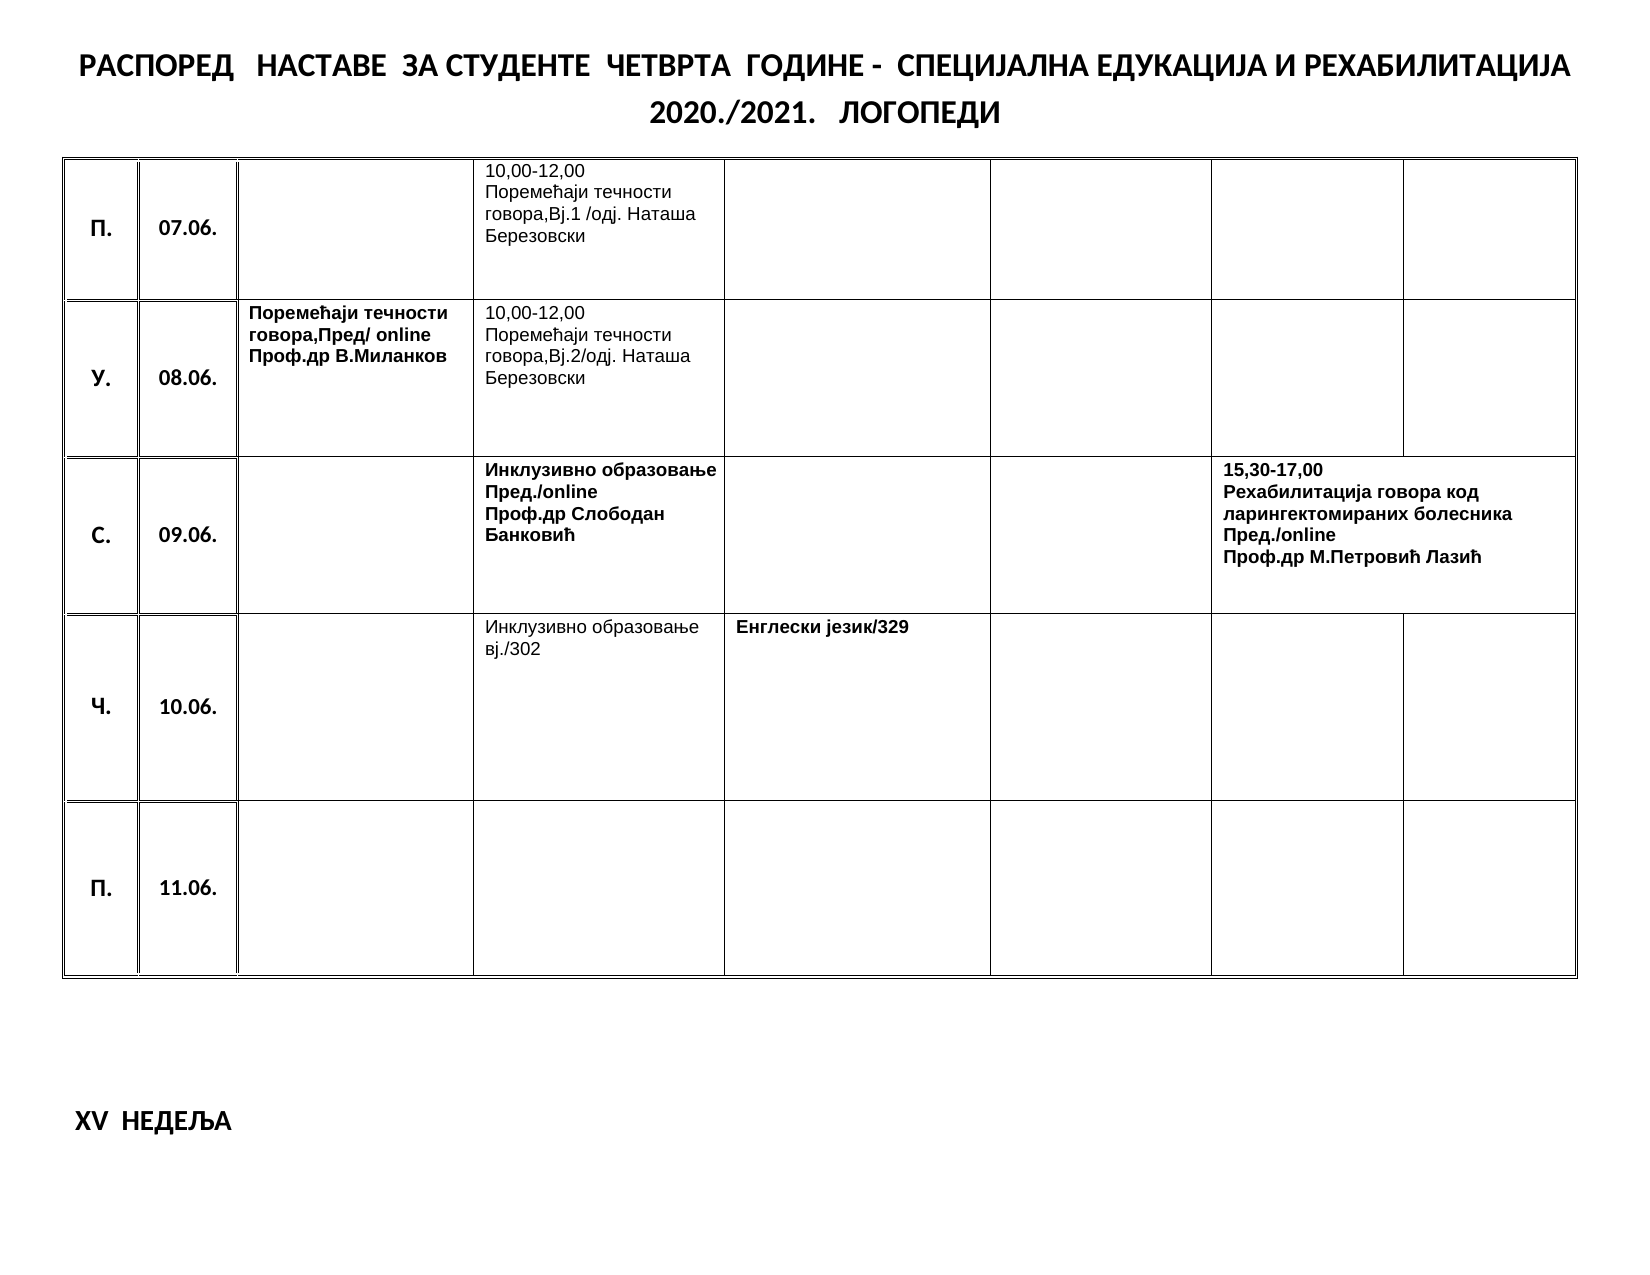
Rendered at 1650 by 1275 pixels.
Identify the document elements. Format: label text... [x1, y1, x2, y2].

table_cell [1404, 801, 1575, 975]
table_cell Поремећаји течности говора,Пред/ online Проф.др В.Миланков [239, 300, 473, 456]
table_cell [238, 160, 473, 299]
table_cell 10,00-12,00 Поремећаји течности говора,Вј.2/одј. Наташа Березовски [474, 300, 724, 456]
table_cell 10.06. [140, 616, 236, 800]
table_cell [991, 300, 1211, 456]
table_cell [239, 457, 473, 613]
table_cell 10,00-12,00 Поремећаји течности говора,Вј.1 /одј. Наташа Березовски [474, 160, 724, 299]
table_cell 15,30-17,00 Рехабилитација говора код ларингектомираних болесника Пред./online Проф.др М.Петровић Лазић [1212, 457, 1575, 613]
table_cell [725, 160, 990, 299]
table_cell [239, 614, 473, 800]
table_cell [1212, 614, 1403, 800]
table_cell [1212, 160, 1403, 299]
table_cell Ч. [64, 613, 139, 800]
table_cell [1404, 300, 1575, 456]
table_cell Инклузивно образовање вј./302 [474, 614, 724, 800]
table_cell [725, 801, 990, 975]
table_cell [1212, 801, 1403, 975]
table_cell [474, 801, 724, 975]
table_cell Инклузивно образовање Пред./online Проф.др Слободан Банковић [474, 457, 724, 613]
table_cell П. [65, 158, 139, 299]
table_cell 11.06. [139, 803, 237, 975]
table_cell Енглески језик/329 [725, 614, 990, 800]
table_cell [991, 801, 1211, 975]
table_cell [1404, 160, 1575, 299]
table_cell С. [64, 456, 139, 613]
table_cell [1212, 300, 1403, 456]
table_cell П. [65, 800, 139, 975]
table_cell [1404, 614, 1575, 800]
table_cell [991, 160, 1211, 299]
table_cell [991, 614, 1211, 800]
table_cell [991, 457, 1211, 613]
text XV НЕДЕЉА [75, 1102, 1575, 1138]
table_cell 09.06. [140, 459, 236, 613]
table_cell 07.06. [139, 160, 237, 299]
table_cell У. [65, 299, 137, 456]
table_cell [725, 300, 990, 456]
table_cell 08.06. [140, 302, 236, 456]
table_cell [725, 457, 990, 613]
table_cell [238, 801, 473, 975]
